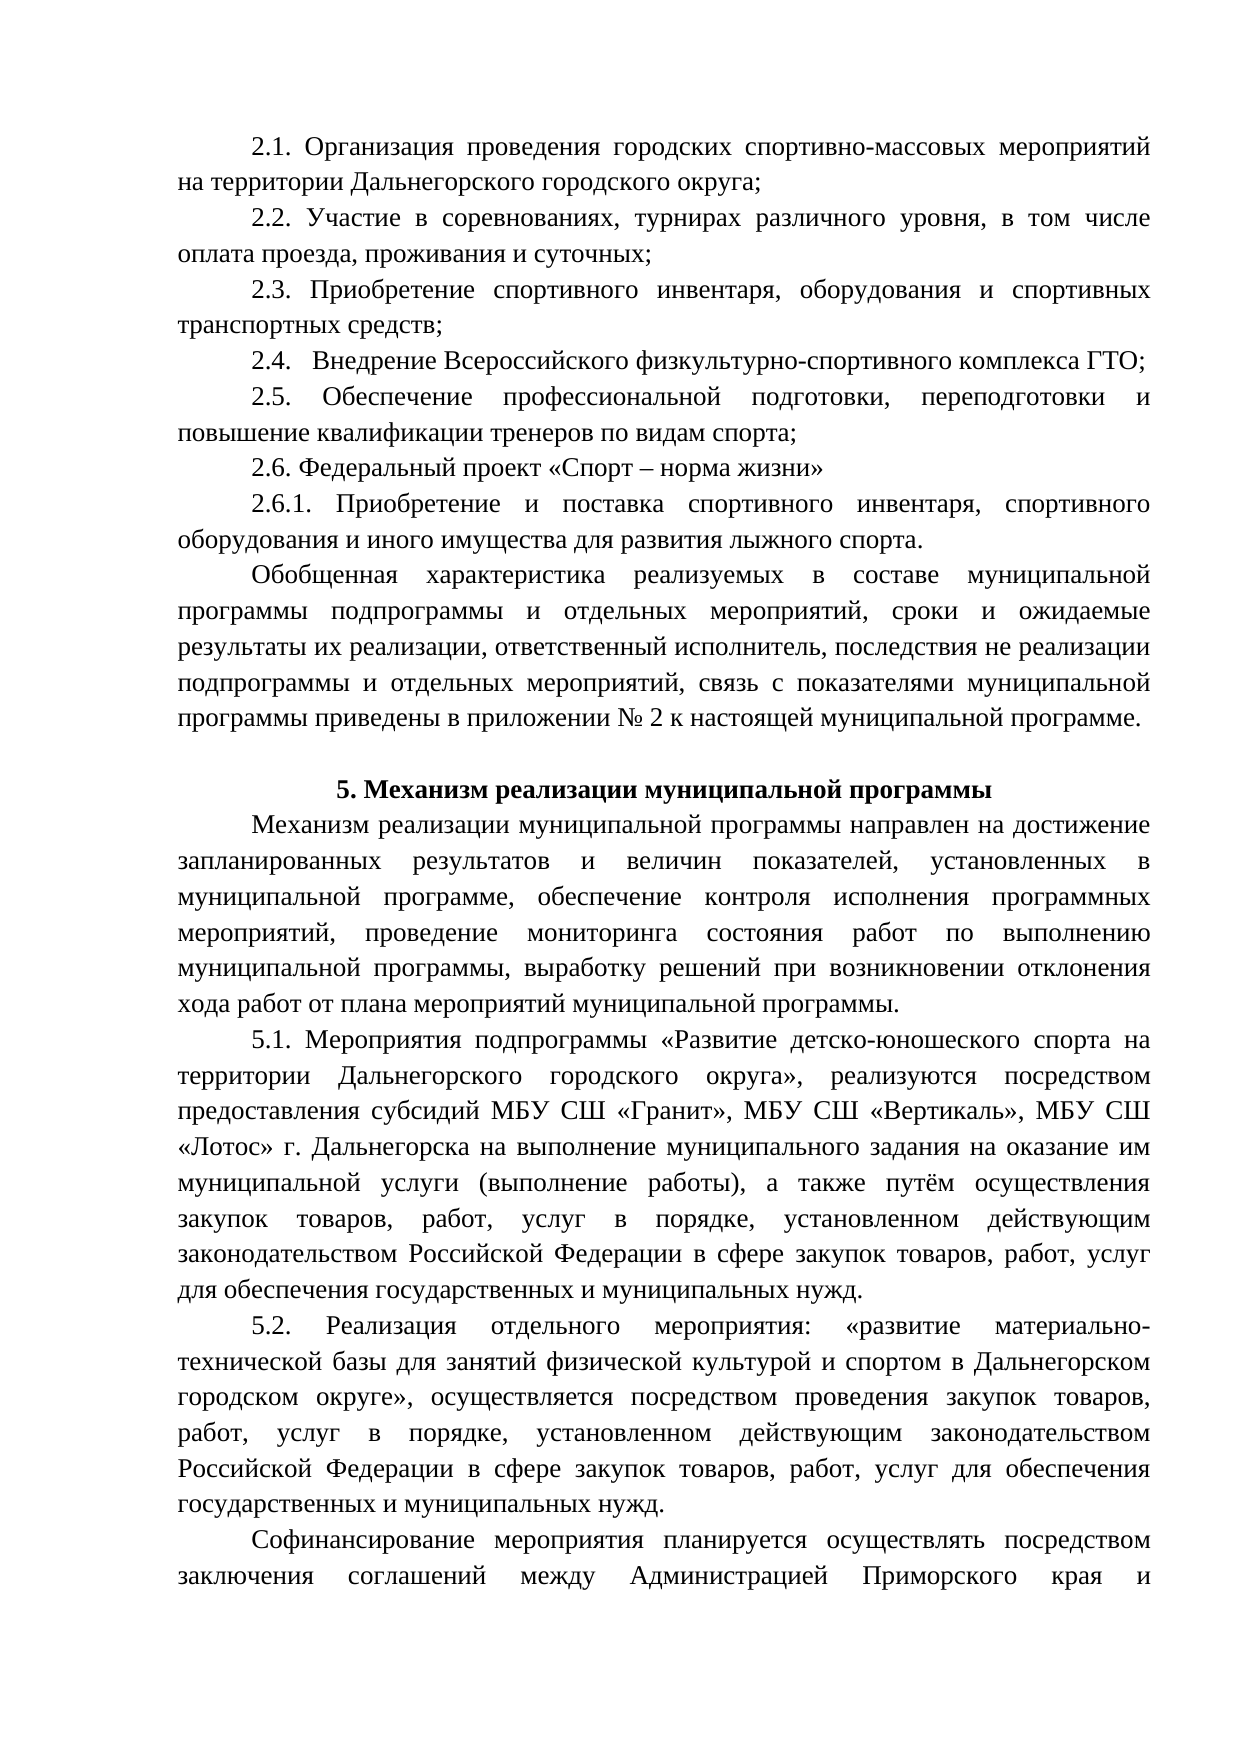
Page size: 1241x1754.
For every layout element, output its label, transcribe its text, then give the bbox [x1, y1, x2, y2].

text 2.4. Внедрение Всероссийского физкультурно-спортивного комплекса ГТО; [177, 344, 1152, 375]
text Механизм реализации муниципальной программы направлен на достижение запланированных результатов и величин показателей, установленных в муниципальной программе, обеспечение контроля исполнения программных мероприятий, проведение мониторинга состояния работ по выполнению муниципальной программы, выработку решений при возникновении отклонения хода работ от плана мероприятий муниципальной программы. [177, 809, 1152, 1018]
text 2.6.1. Приобретение и поставка спортивного инвентаря, спортивного оборудования и иного имущества для развития лыжного спорта. [177, 487, 1152, 554]
text 2.6. Федеральный проект «Спорт – норма жизни» [177, 451, 1152, 482]
text 2.5. Обеспечение профессиональной подготовки, переподготовки и повышение квалификации тренеров по видам спорта; [177, 380, 1152, 447]
text 2.1. Организация проведения городских спортивно-массовых мероприятий на территории Дальнегорского городского округа; [177, 130, 1152, 197]
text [177, 1523, 1152, 1590]
text 2.2. Участие в соревнованиях, турнирах различного уровня, в том числе оплата проезда, проживания и суточных; [177, 201, 1152, 268]
text 5. Механизм реализации муниципальной программы [177, 773, 1152, 804]
text 2.3. Приобретение спортивного инвентаря, оборудования и спортивных транспортных средств; [177, 273, 1152, 339]
text Обобщенная характеристика реализуемых в составе муниципальной программы подпрограммы и отдельных мероприятий, сроки и ожидаемые результаты их реализации, ответственный исполнитель, последствия не реализации подпрограммы и отдельных мероприятий, связь с показателями муниципальной программы приведены в приложении № 2 к настоящей муниципальной программе. [177, 558, 1152, 733]
text 5.1. Мероприятия подпрограммы «Развитие детско-юношеского спорта на территории Дальнегорского городского округа», реализуются посредством предоставления субсидий МБУ СШ «Гранит», МБУ СШ «Вертикаль», МБУ СШ «Лотос» г. Дальнегорска на выполнение муниципального задания на оказание им муниципальной услуги (выполнение работы), а также путём осуществления закупок товаров, работ, услуг в порядке, установленном действующим законодательством Российской Федерации в сфере закупок товаров, работ, услуг для обеспечения государственных и муниципальных нужд. [177, 1023, 1152, 1304]
text 5.2. Реализация отдельного мероприятия: «развитие материально-технической базы для занятий физической культурой и спортом в Дальнегорском городском округе», осуществляется посредством проведения закупок товаров, работ, услуг в порядке, установленном действующим законодательством Российской Федерации в сфере закупок товаров, работ, услуг для обеспечения государственных и муниципальных нужд. [177, 1309, 1152, 1519]
